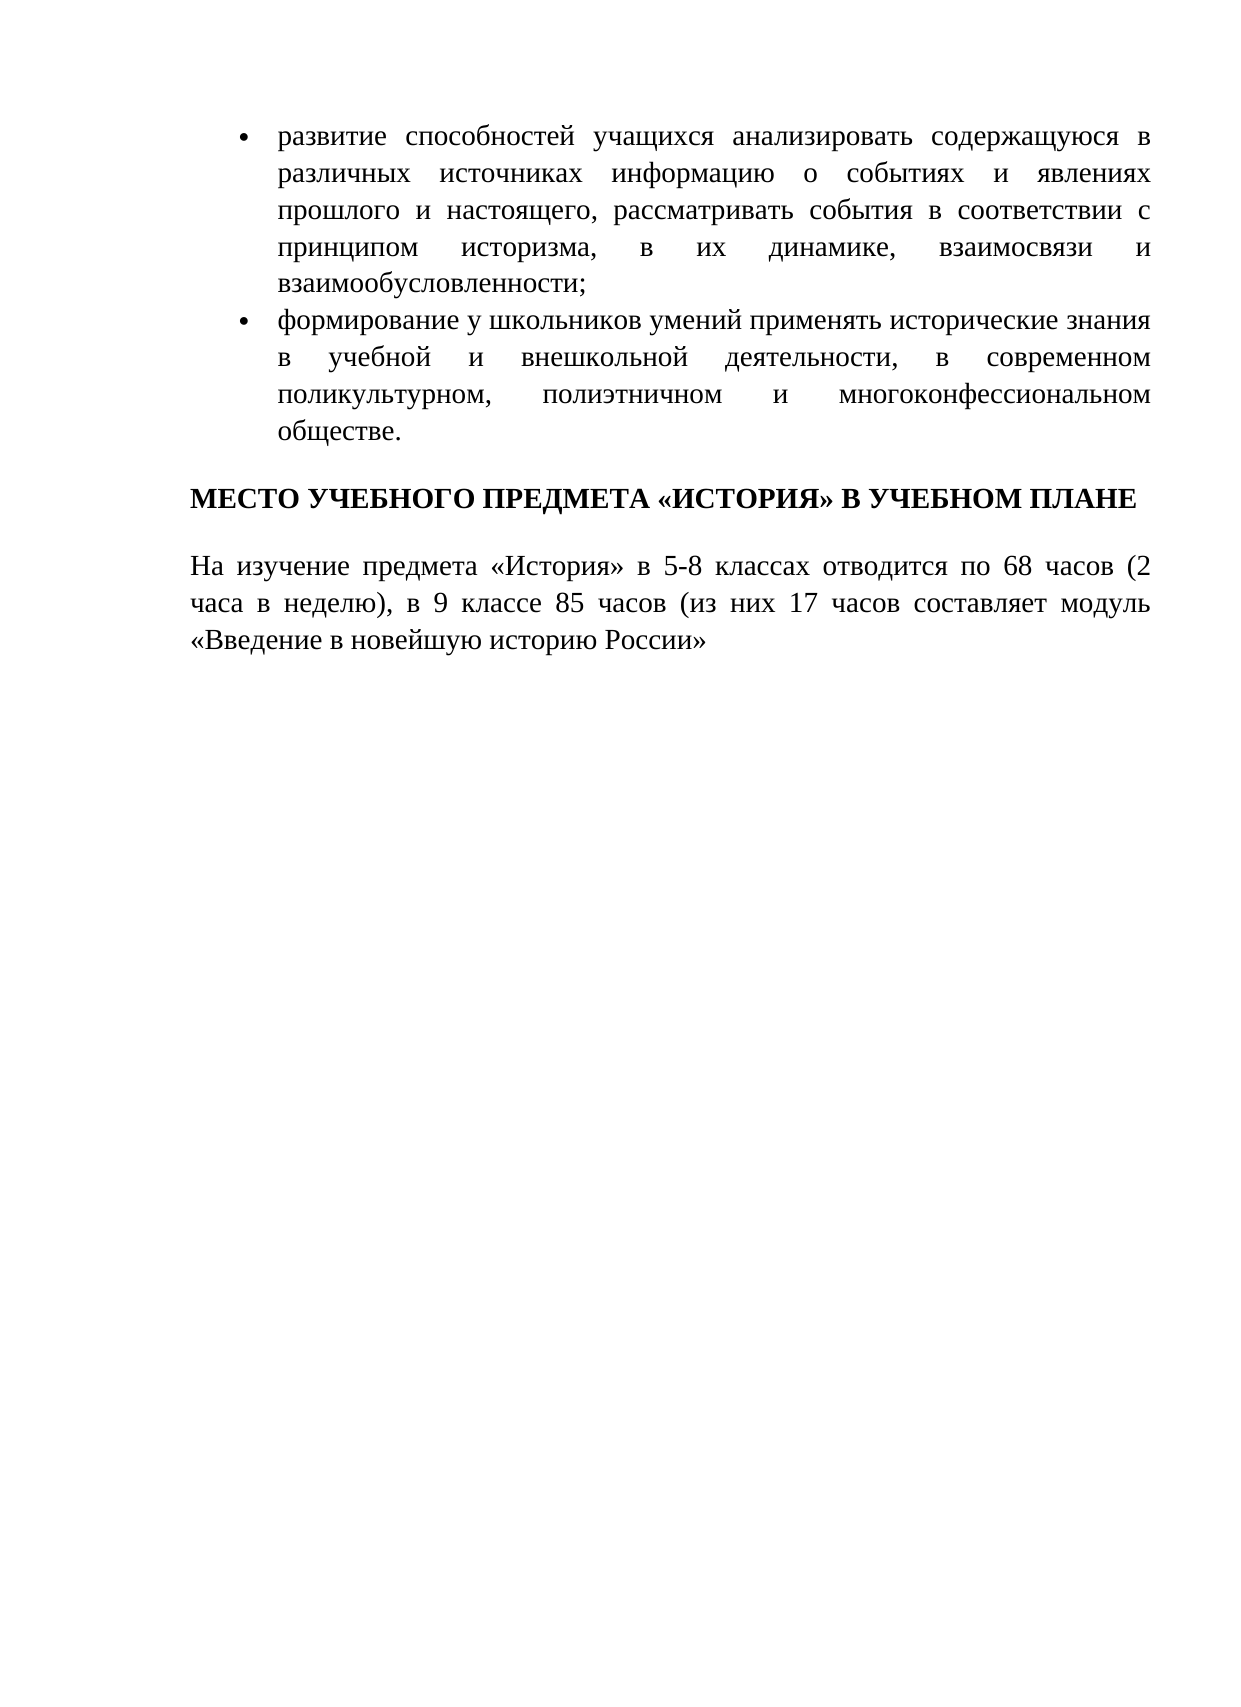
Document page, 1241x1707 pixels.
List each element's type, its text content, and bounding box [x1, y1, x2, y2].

list формирование у школьников умений применять исторические знания в учебной и внешкольной деятельности, в современном поликультурном, полиэтничном и многоконфессиональном обществе. [240, 302, 1152, 447]
text На изучение предмета «История» в 5-8 классах отводится по 68 часов (2 часа в неделю), в 9 классе 85 часов (из них 17 часов составляет модуль «Введение в новейшую историю России» [190, 548, 1152, 656]
list развитие способностей учащихся анализировать содержащуюся в различных источниках информацию о событиях и явлениях прошлого и настоящего, рассматривать события в соответствии с принципом историзма, в их динамике, взаимосвязи и взаимообусловленности; [240, 118, 1152, 299]
text МЕСТО УЧЕБНОГО ПРЕДМЕТА «ИСТОРИЯ» В УЧЕБНОМ ПЛАНЕ [190, 481, 1152, 514]
